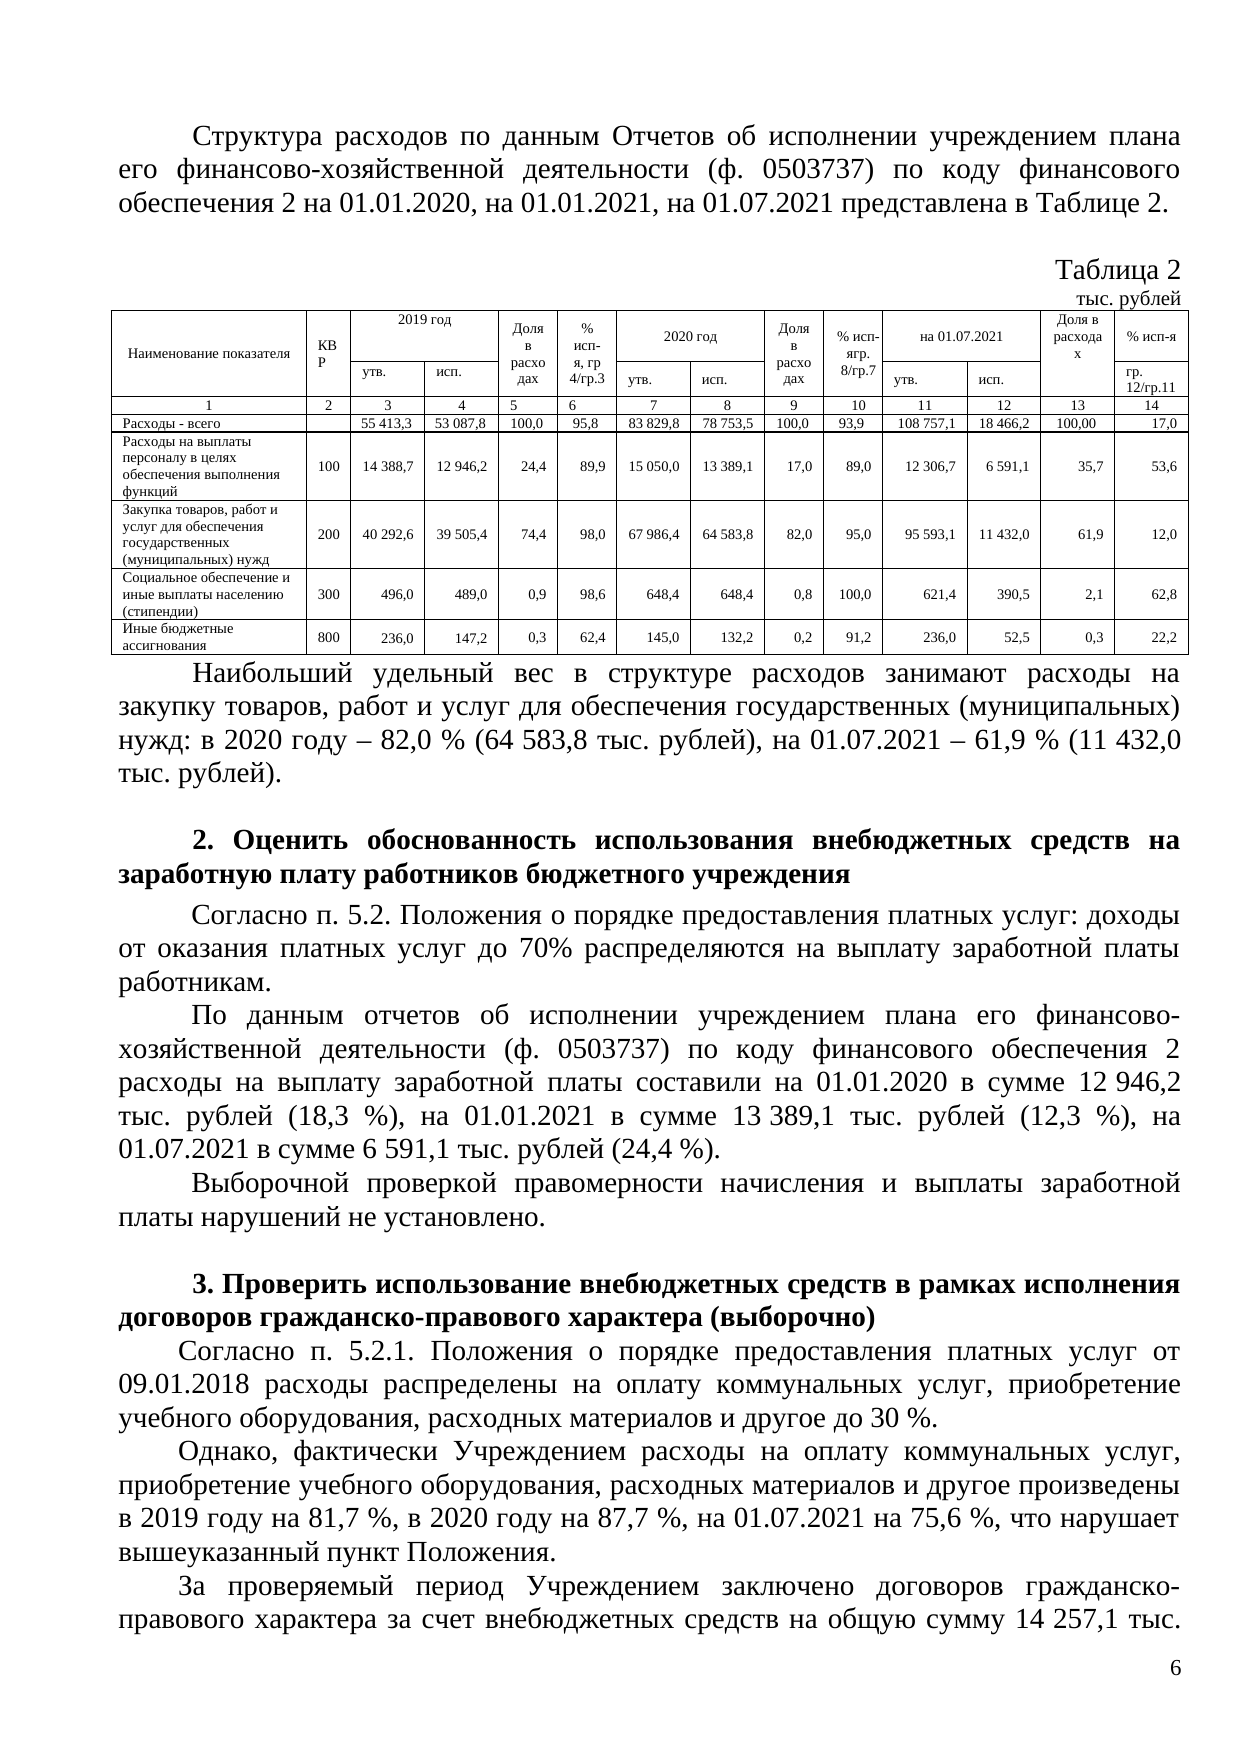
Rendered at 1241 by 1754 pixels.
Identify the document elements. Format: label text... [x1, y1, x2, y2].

table_cell 53 087,8 [425, 415, 498, 431]
table_header 2020 год [617, 311, 764, 361]
table_cell 132,2 [691, 620, 764, 654]
table_cell 98,6 [558, 569, 616, 619]
table_cell утв. [351, 362, 424, 396]
table_cell Расходы на выплаты персоналу в целях обеспечения выполнения функций [112, 433, 306, 499]
table_cell 300 [307, 569, 350, 619]
table_cell 10 [824, 397, 882, 414]
text Выборочной проверкой правомерности начисления и выплаты заработной платы нарушений не установлено. [118, 1165, 1181, 1232]
table_cell 74,4 [499, 501, 557, 568]
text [118, 1568, 1181, 1635]
table_cell 648,4 [691, 569, 764, 619]
table_cell 14 [1115, 397, 1188, 414]
text Структура расходов по данным Отчетов об исполнении учреждением плана его финансово-хозяйственной деятельности (ф. 0503737) по коду финансового обеспечения 2 на 01.01.2020, на 01.01.2021, на 01.07.2021 представлена в Таблице 2. [118, 118, 1181, 219]
table_cell 17,0 [765, 433, 823, 499]
table_cell исп. [691, 362, 764, 396]
text Наибольший удельный вес в структуре расходов занимают расходы на закупку товаров, работ и услуг для обеспечения государственных (муниципальных) нужд: в 2020 году – 82,0 % (64 583,8 тыс. рублей), на 01.07.2021 – 61,9 % (11 432,0 тыс. рублей). [118, 655, 1181, 789]
table_cell 5 [499, 397, 557, 414]
table_cell 0,8 [765, 569, 823, 619]
table_cell 2,1 [1041, 569, 1114, 619]
table_cell 78 753,5 [691, 415, 764, 431]
table_cell 35,7 [1041, 433, 1114, 499]
table_cell 98,0 [558, 501, 616, 568]
text Однако, фактически Учреждением расходы на оплату коммунальных услуг, приобретение учебного оборудования, расходных материалов и другое произведены в 2019 году на 81,7 %, в 2020 году на 87,7 %, на 01.07.2021 на 75,6 %, что нарушает вышеуказанный пункт Положения. [118, 1433, 1181, 1568]
table_cell 40 292,6 [351, 501, 424, 568]
table_cell 17,0 [1115, 415, 1188, 431]
text По данным отчетов об исполнении учреждением плана его финансово-хозяйственной деятельности (ф. 0503737) по коду финансового обеспечения 2 расходы на выплату заработной платы составили на 01.01.2020 в сумме 12 946,2 тыс. рублей (18,3 %), на 01.01.2021 в сумме 13 389,1 тыс. рублей (12,3 %), на 01.07.2021 в сумме 6 591,1 тыс. рублей (24,4 %). [118, 997, 1181, 1165]
table_cell 11 [883, 397, 967, 414]
table_cell утв. [617, 362, 690, 396]
table_cell 12 946,2 [425, 433, 498, 499]
text 3. Проверить использование внебюджетных средств в рамках исполнения договоров гражданско-правового характера (выборочно) [118, 1266, 1181, 1333]
table_cell 13 389,1 [691, 433, 764, 499]
table_cell 108 757,1 [883, 415, 967, 431]
table_cell 18 466,2 [968, 415, 1040, 431]
table_cell 100,0 [765, 415, 823, 431]
table_cell утв. [883, 362, 967, 396]
table_cell 800 [307, 620, 350, 654]
table_cell 147,2 [425, 620, 498, 654]
table_cell 53,6 [1115, 433, 1188, 499]
table_cell 0,2 [765, 620, 823, 654]
table_cell 100,0 [824, 569, 882, 619]
table_cell 62,4 [558, 620, 616, 654]
table_cell 200 [307, 501, 350, 568]
table_cell 13 [1041, 397, 1114, 414]
table_header % исп-я, гр 4/гр.3 [558, 311, 616, 396]
table_cell 22,2 [1115, 620, 1188, 654]
table_cell 100,00 [1041, 415, 1114, 431]
table_cell 648,4 [617, 569, 690, 619]
table_header 2019 год [351, 311, 498, 361]
table_cell 15 050,0 [617, 433, 690, 499]
table_cell 95,8 [558, 415, 616, 431]
table_cell 91,2 [824, 620, 882, 654]
table_cell 145,0 [617, 620, 690, 654]
table_cell 9 [765, 397, 823, 414]
table_cell 39 505,4 [425, 501, 498, 568]
table_cell 7 [617, 397, 690, 414]
table_cell 52,5 [968, 620, 1040, 654]
table_cell 6 [558, 397, 616, 414]
table_cell 236,0 [883, 620, 967, 654]
table_cell 12 [968, 397, 1040, 414]
table_cell 24,4 [499, 433, 557, 499]
table_cell 64 583,8 [691, 501, 764, 568]
table_cell 83 829,8 [617, 415, 690, 431]
text Согласно п. 5.2.1. Положения о порядке предоставления платных услуг от 09.01.2018 расходы распределены на оплату коммунальных услуг, приобретение учебного оборудования, расходных материалов и другое до 30 %. [118, 1333, 1181, 1433]
table_cell 3 [351, 397, 424, 414]
table_cell гр. 12/гр.11 [1115, 362, 1188, 396]
table_header Доля в расходах [765, 311, 823, 396]
text Таблица 2 [118, 252, 1181, 286]
table_cell 95,0 [824, 501, 882, 568]
table_cell исп. [425, 362, 498, 396]
table_cell 100,0 [499, 415, 557, 431]
table_cell 0,3 [1041, 620, 1114, 654]
table_cell 489,0 [425, 569, 498, 619]
table_cell [307, 415, 350, 431]
table_header Наименование показателя [112, 311, 306, 396]
text Согласно п. 5.2. Положения о порядке предоставления платных услуг: доходы от оказания платных услуг до 70% распределяются на выплату заработной платы работникам. [118, 897, 1181, 997]
table_cell 67 986,4 [617, 501, 690, 568]
table_cell 1 [112, 397, 306, 414]
table_cell 89,0 [824, 433, 882, 499]
text тыс. рублей [118, 286, 1181, 310]
table_header на 01.07.2021 [883, 311, 1040, 361]
table_cell 82,0 [765, 501, 823, 568]
table_cell 8 [691, 397, 764, 414]
table_cell 100 [307, 433, 350, 499]
table_cell 11 432,0 [968, 501, 1040, 568]
table_cell 62,8 [1115, 569, 1188, 619]
table_header Доля в расходах [499, 311, 557, 396]
table_cell 14 388,7 [351, 433, 424, 499]
table_cell 61,9 [1041, 501, 1114, 568]
table_cell 6 591,1 [968, 433, 1040, 499]
table_cell 95 593,1 [883, 501, 967, 568]
table_cell 2 [307, 397, 350, 414]
table_cell исп. [968, 362, 1040, 396]
table_cell Закупка товаров, работ и услуг для обеспечения государственных (муниципальных) нужд [112, 501, 306, 568]
table_header Доля в расходах [1041, 311, 1114, 361]
table_cell 390,5 [968, 569, 1040, 619]
table_cell [1041, 361, 1114, 396]
table_cell 12 306,7 [883, 433, 967, 499]
table_cell 4 [425, 397, 498, 414]
table_cell 236,0 [351, 620, 424, 654]
table_cell 12,0 [1115, 501, 1188, 568]
text 2. Оценить обоснованность использования внебюджетных средств на заработную плату работников бюджетного учреждения [118, 822, 1181, 889]
table_cell 93,9 [824, 415, 882, 431]
table_cell 0,9 [499, 569, 557, 619]
table_header КВР [307, 311, 350, 396]
table_cell 496,0 [351, 569, 424, 619]
table_cell Иные бюджетные ассигнования [112, 620, 306, 654]
table_header % исп-я [1115, 311, 1188, 361]
table_cell 0,3 [499, 620, 557, 654]
table_cell Расходы - всего [112, 415, 306, 431]
table_cell 55 413,3 [351, 415, 424, 431]
table_cell 89,9 [558, 433, 616, 499]
table_header % исп-ягр. 8/гр.7 [824, 311, 882, 396]
table_cell Социальное обеспечение и иные выплаты населению (стипендии) [112, 569, 306, 619]
table_cell 621,4 [883, 569, 967, 619]
